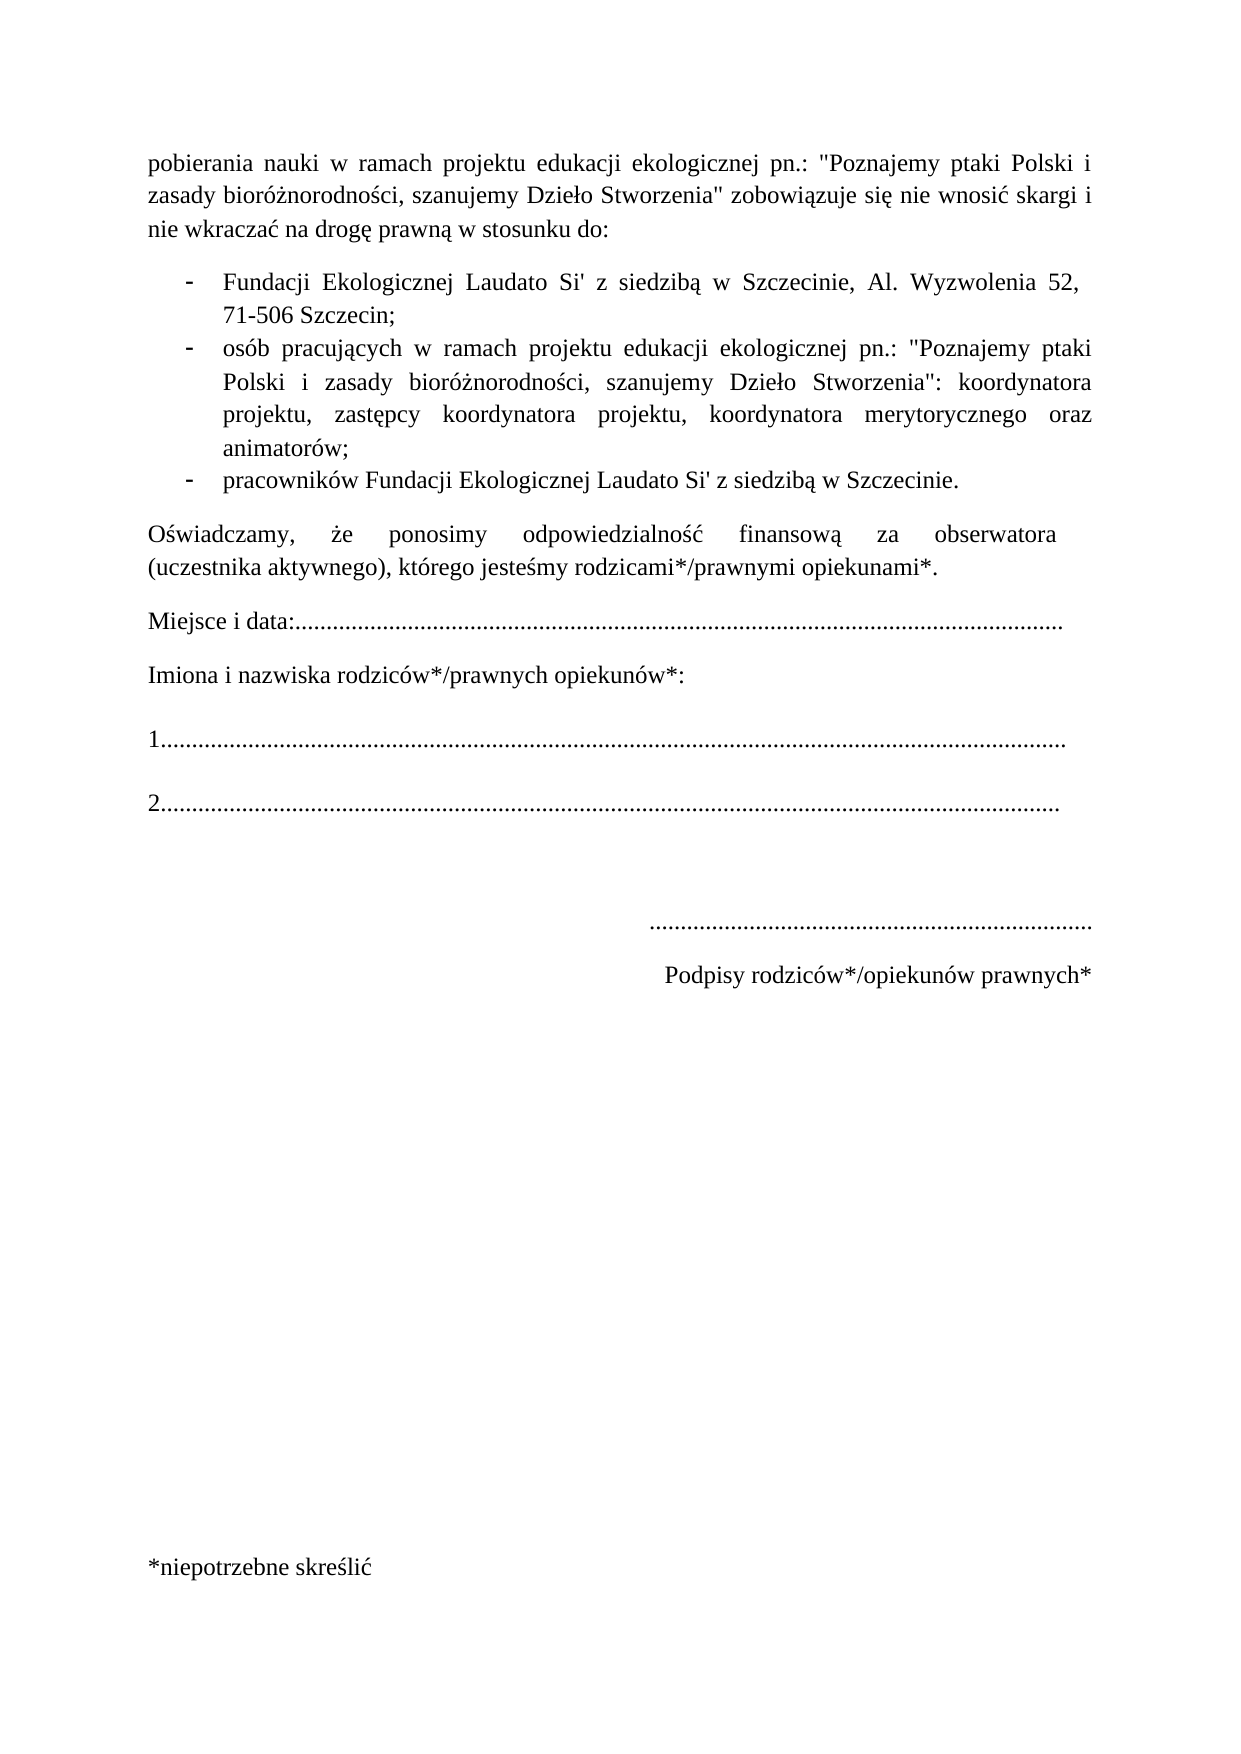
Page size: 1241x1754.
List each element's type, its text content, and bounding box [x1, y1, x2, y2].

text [148, 148, 1093, 242]
text Oświadczamy, że ponosimy odpowiedzialność finansową za obserwatora (uczestnika aktywnego), którego jesteśmy rodzicami*/prawnymi opiekunami*. [148, 519, 1093, 581]
text 2................................................................................................................................................ [148, 788, 1093, 817]
text Podpisy rodziców*/opiekunów prawnych* [148, 960, 1093, 988]
text *niepotrzebne skreślić [148, 1552, 1093, 1581]
list pracowników Fundacji Ekologicznej Laudato Si' z siedzibą w Szczecinie. [185, 466, 1093, 494]
list osób pracujących w ramach projektu edukacji ekologicznej pn.: "Poznajemy ptaki Polski i zasady bioróżnorodności, szanujemy Dzieło Stworzenia": koordynatora projektu, zastępcy koordynatora projektu, koordynatora merytorycznego oraz animatorów; [185, 333, 1093, 461]
text ....................................................................... [148, 906, 1093, 935]
text Miejsce i data:........................................................................................................................... [148, 606, 1093, 635]
list Fundacji Ekologicznej Laudato Si' z siedzibą w Szczecinie, Al. Wyzwolenia 52, 71-506 Szczecin; [185, 267, 1093, 329]
text 1................................................................................................................................................. [148, 724, 1093, 753]
text Imiona i nazwiska rodziców*/prawnych opiekunów*: [148, 660, 1093, 689]
